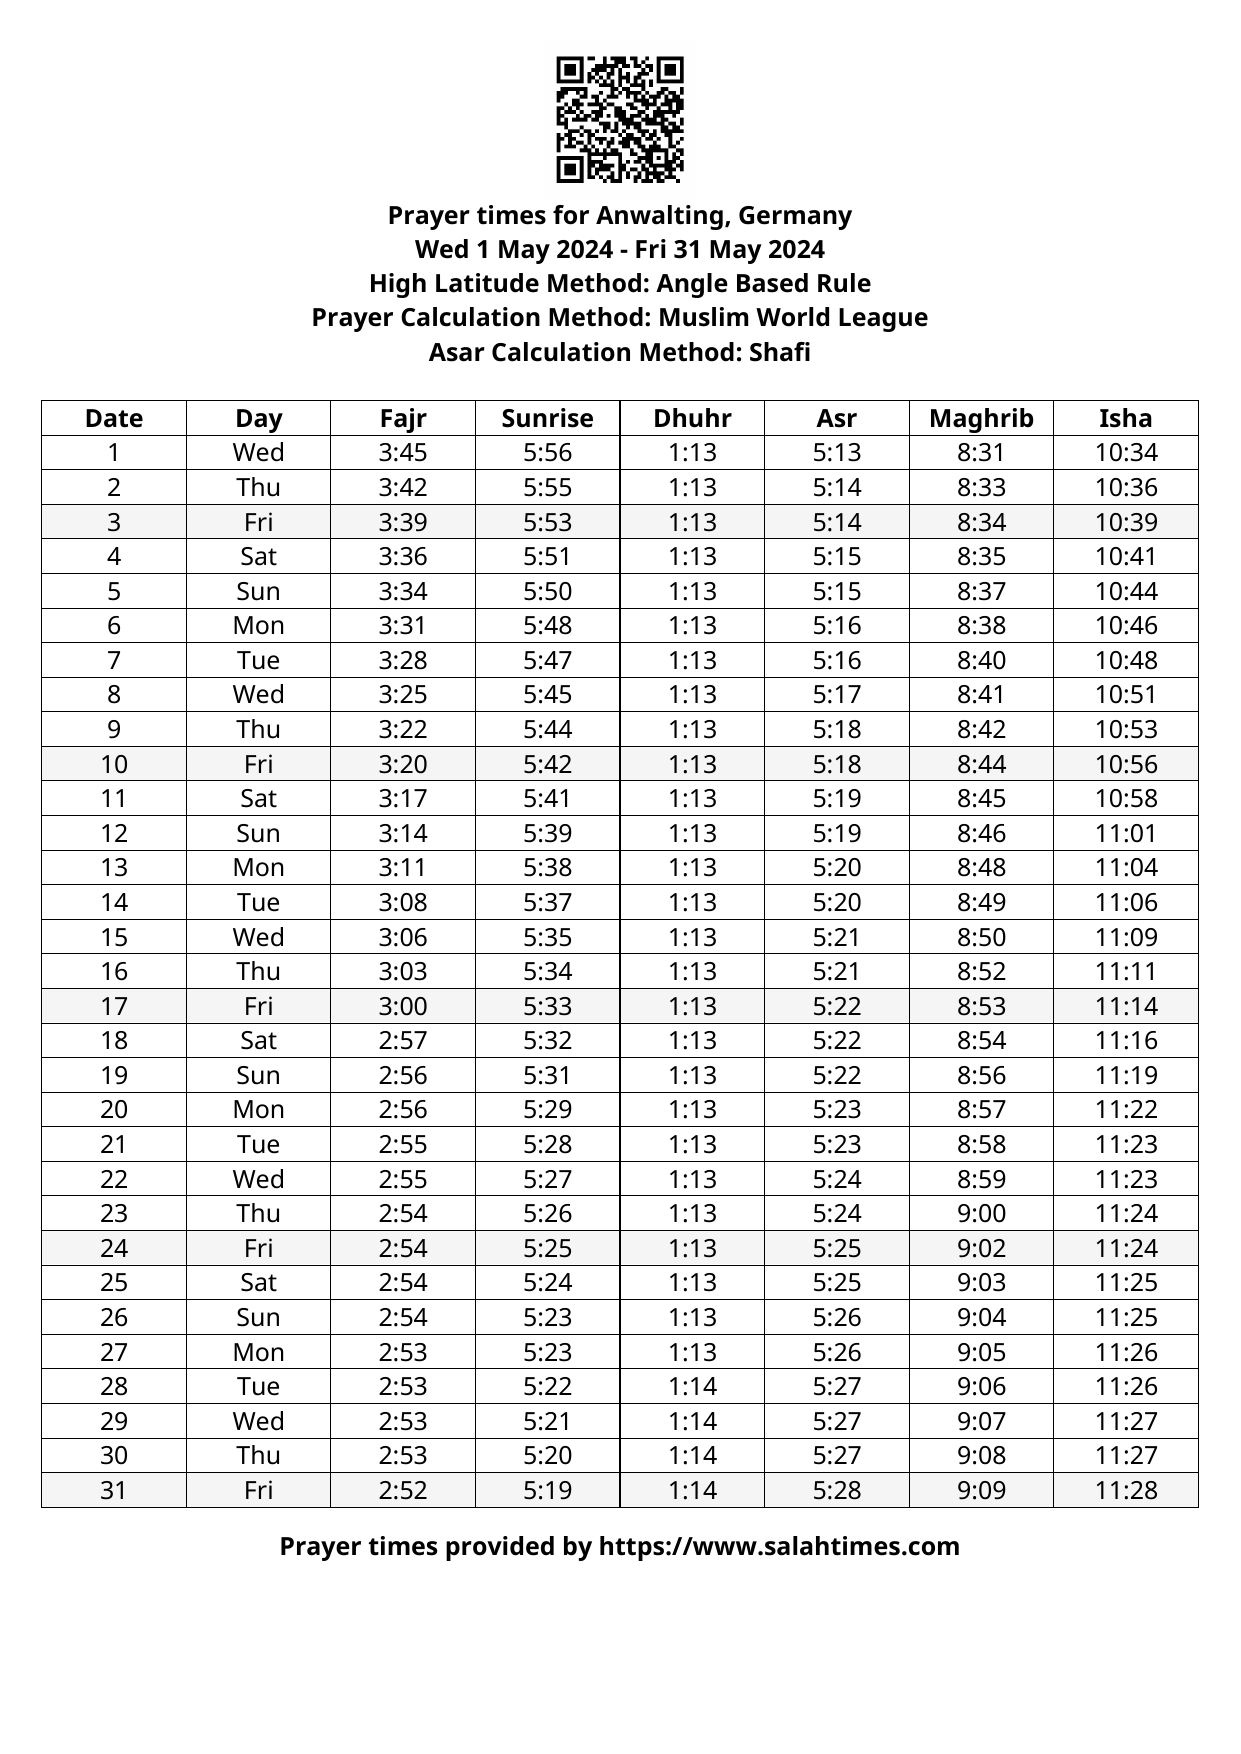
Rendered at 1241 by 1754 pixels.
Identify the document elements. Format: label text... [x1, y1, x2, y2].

table_cell 12 [42, 816, 186, 849]
table_cell 3:34 [331, 574, 475, 607]
table_cell 3:14 [331, 816, 475, 849]
table_cell 3:25 [331, 678, 475, 711]
table_cell Sun [187, 816, 330, 849]
table_cell 5:34 [476, 954, 619, 988]
table_cell 8 [42, 678, 186, 711]
table_cell 1:13 [621, 1231, 764, 1264]
table_cell Wed [187, 920, 330, 953]
table_cell 30 [42, 1439, 186, 1472]
table_cell 8:41 [910, 678, 1053, 711]
table_cell Sun [187, 574, 330, 607]
table_cell 5:20 [765, 851, 909, 884]
table_cell 8:45 [910, 781, 1053, 815]
table_cell 27 [42, 1335, 186, 1368]
table_cell 1:13 [621, 1024, 764, 1057]
table_cell 8:37 [910, 574, 1053, 607]
table_header Sunrise [476, 401, 619, 434]
table_cell 5:28 [476, 1127, 619, 1161]
table_cell 3:06 [331, 920, 475, 953]
table_cell 5:39 [476, 816, 619, 849]
table_cell 11:16 [1054, 1024, 1198, 1057]
table_cell 3:22 [331, 712, 475, 746]
table_cell 5:23 [476, 1300, 619, 1334]
table_cell 5:21 [765, 954, 909, 988]
table_cell 5:13 [765, 436, 909, 469]
table_cell 11:22 [1054, 1093, 1198, 1126]
table_cell 1:13 [621, 1162, 764, 1195]
text Wed 1 May 2024 - Fri 31 May 2024 [42, 232, 1198, 266]
table_cell Fri [187, 1473, 330, 1507]
table_cell 13 [42, 851, 186, 884]
table_cell 5:55 [476, 470, 619, 504]
table_cell Thu [187, 1439, 330, 1472]
table_cell 2:56 [331, 1058, 475, 1092]
table_cell 2:53 [331, 1335, 475, 1368]
table_cell 8:58 [910, 1127, 1053, 1161]
table_cell Sun [187, 1058, 330, 1092]
table_cell 11 [42, 781, 186, 815]
table_cell 31 [42, 1473, 186, 1507]
table_cell 5:42 [476, 747, 619, 780]
table_cell 2:52 [331, 1473, 475, 1507]
table_cell Tue [187, 885, 330, 919]
table_cell 10:36 [1054, 470, 1198, 504]
table_cell 5:16 [765, 609, 909, 642]
table_cell 9:09 [910, 1473, 1053, 1507]
table_cell 9:03 [910, 1266, 1053, 1299]
table_cell 5:21 [765, 920, 909, 953]
table_cell 29 [42, 1404, 186, 1437]
table_cell 1:13 [621, 1058, 764, 1092]
table_cell 19 [42, 1058, 186, 1092]
table_cell Mon [187, 1335, 330, 1368]
table_cell 11:14 [1054, 989, 1198, 1022]
table_cell 1:13 [621, 678, 764, 711]
table_cell 5:21 [476, 1404, 619, 1437]
table_cell 5:56 [476, 436, 619, 469]
table_cell 5:35 [476, 920, 619, 953]
table_cell 2:54 [331, 1300, 475, 1334]
table_cell 3:28 [331, 643, 475, 677]
table_cell 5:25 [765, 1231, 909, 1264]
table_cell 8:54 [910, 1024, 1053, 1057]
table_cell 3:11 [331, 851, 475, 884]
table_cell 9:07 [910, 1404, 1053, 1437]
table_header Fajr [331, 401, 475, 434]
table_cell 5:27 [765, 1369, 909, 1403]
table_cell 5:18 [765, 712, 909, 746]
table_cell 8:48 [910, 851, 1053, 884]
table_cell 5:20 [476, 1439, 619, 1472]
table_cell 11:23 [1054, 1162, 1198, 1195]
table_cell 5:22 [765, 989, 909, 1022]
table_cell 5:19 [476, 1473, 619, 1507]
table_cell 5:50 [476, 574, 619, 607]
table_cell 5:23 [765, 1093, 909, 1126]
table_cell Tue [187, 1369, 330, 1403]
table_cell 5:23 [765, 1127, 909, 1161]
table_cell 17 [42, 989, 186, 1022]
table_cell 1:14 [621, 1473, 764, 1507]
table_cell 3:00 [331, 989, 475, 1022]
table_cell 1:13 [621, 989, 764, 1022]
table_header Asr [765, 401, 909, 434]
table_cell 8:44 [910, 747, 1053, 780]
table_cell 9:05 [910, 1335, 1053, 1368]
table_cell 1:13 [621, 1093, 764, 1126]
table_cell 8:38 [910, 609, 1053, 642]
table_header Maghrib [910, 401, 1053, 434]
table_cell 11:09 [1054, 920, 1198, 953]
table_cell 2:54 [331, 1231, 475, 1264]
table_cell 8:33 [910, 470, 1053, 504]
table_cell 1:13 [621, 643, 764, 677]
table_cell 5:28 [765, 1473, 909, 1507]
table_cell 8:34 [910, 505, 1053, 538]
table_cell 2:56 [331, 1093, 475, 1126]
table_cell 10 [42, 747, 186, 780]
table_cell 1:13 [621, 1127, 764, 1161]
table_cell Thu [187, 954, 330, 988]
table_cell 5:20 [765, 885, 909, 919]
table_cell 2:54 [331, 1266, 475, 1299]
table_cell 8:52 [910, 954, 1053, 988]
table_cell 5:45 [476, 678, 619, 711]
table_cell 3:20 [331, 747, 475, 780]
table_cell 11:27 [1054, 1439, 1198, 1472]
table_cell 8:53 [910, 989, 1053, 1022]
table_cell 3:03 [331, 954, 475, 988]
table_cell 8:40 [910, 643, 1053, 677]
table_cell 5:53 [476, 505, 619, 538]
table_cell 3:31 [331, 609, 475, 642]
table_cell 10:53 [1054, 712, 1198, 746]
table_header Day [187, 401, 330, 434]
table_cell 9 [42, 712, 186, 746]
table_cell Thu [187, 470, 330, 504]
table_cell 8:46 [910, 816, 1053, 849]
table_cell 11:01 [1054, 816, 1198, 849]
table_cell 5:33 [476, 989, 619, 1022]
table_cell Mon [187, 1093, 330, 1126]
table_cell 5:17 [765, 678, 909, 711]
table_cell Wed [187, 678, 330, 711]
table_cell 5:27 [476, 1162, 619, 1195]
table_cell 10:41 [1054, 539, 1198, 573]
table_cell Sat [187, 539, 330, 573]
table_cell Mon [187, 851, 330, 884]
table_cell 5:18 [765, 747, 909, 780]
table_cell 11:27 [1054, 1404, 1198, 1437]
table_cell 5:27 [765, 1439, 909, 1472]
table_cell 8:50 [910, 920, 1053, 953]
table_cell 5:47 [476, 643, 619, 677]
table_cell 1:13 [621, 1266, 764, 1299]
table_cell 9:06 [910, 1369, 1053, 1403]
table_cell 8:31 [910, 436, 1053, 469]
table_cell 8:49 [910, 885, 1053, 919]
table_cell 5:51 [476, 539, 619, 573]
table_cell Sat [187, 1024, 330, 1057]
table_cell 1 [42, 436, 186, 469]
table_cell 11:04 [1054, 851, 1198, 884]
table_cell 5:38 [476, 851, 619, 884]
table_cell Thu [187, 1196, 330, 1230]
table_cell 1:13 [621, 505, 764, 538]
table_cell 5:29 [476, 1093, 619, 1126]
table_cell Thu [187, 712, 330, 746]
table_cell 1:13 [621, 781, 764, 815]
table_cell 6 [42, 609, 186, 642]
table_cell 25 [42, 1266, 186, 1299]
text Prayer times provided by https://www.salahtimes.com [42, 1528, 1198, 1563]
table_cell 8:42 [910, 712, 1053, 746]
table_header Dhuhr [621, 401, 764, 434]
table_cell 5:25 [476, 1231, 619, 1264]
table_cell 5 [42, 574, 186, 607]
table_cell 5:15 [765, 539, 909, 573]
table_cell Fri [187, 505, 330, 538]
table_cell 15 [42, 920, 186, 953]
table_header Isha [1054, 401, 1198, 434]
table_cell 1:13 [621, 574, 764, 607]
table_cell Tue [187, 643, 330, 677]
table_cell Wed [187, 1162, 330, 1195]
table_cell 3:08 [331, 885, 475, 919]
table_cell 1:13 [621, 851, 764, 884]
table_cell 3 [42, 505, 186, 538]
table_cell 14 [42, 885, 186, 919]
table_cell 10:56 [1054, 747, 1198, 780]
table_cell 11:26 [1054, 1335, 1198, 1368]
table_cell 5:27 [765, 1404, 909, 1437]
table_cell 1:13 [621, 1196, 764, 1230]
table_cell 5:24 [765, 1162, 909, 1195]
table_cell Tue [187, 1127, 330, 1161]
table_header Date [42, 401, 186, 434]
table_cell 1:13 [621, 539, 764, 573]
table_cell 9:04 [910, 1300, 1053, 1334]
table_cell 2 [42, 470, 186, 504]
table_cell 16 [42, 954, 186, 988]
table_cell 11:11 [1054, 954, 1198, 988]
table_cell 11:25 [1054, 1300, 1198, 1334]
table_cell 2:53 [331, 1404, 475, 1437]
table_cell Wed [187, 1404, 330, 1437]
table_cell 1:13 [621, 1335, 764, 1368]
table_cell 7 [42, 643, 186, 677]
table_cell 1:13 [621, 816, 764, 849]
table_cell 5:24 [476, 1266, 619, 1299]
table_cell Sun [187, 1300, 330, 1334]
table_cell 5:15 [765, 574, 909, 607]
table_cell 10:51 [1054, 678, 1198, 711]
table_cell 2:53 [331, 1369, 475, 1403]
table_cell 24 [42, 1231, 186, 1264]
table_cell 1:13 [621, 747, 764, 780]
table_cell 2:55 [331, 1127, 475, 1161]
table_cell 5:41 [476, 781, 619, 815]
table_cell 3:36 [331, 539, 475, 573]
text High Latitude Method: Angle Based Rule [42, 266, 1198, 300]
table_cell 3:17 [331, 781, 475, 815]
table_cell 5:23 [476, 1335, 619, 1368]
table_cell 5:22 [476, 1369, 619, 1403]
table_cell 1:13 [621, 1300, 764, 1334]
table_cell 10:39 [1054, 505, 1198, 538]
table_cell 2:54 [331, 1196, 475, 1230]
table_cell 11:26 [1054, 1369, 1198, 1403]
table_cell 9:08 [910, 1439, 1053, 1472]
table_cell 2:53 [331, 1439, 475, 1472]
table_cell 1:14 [621, 1369, 764, 1403]
table_cell Fri [187, 989, 330, 1022]
table_cell 2:55 [331, 1162, 475, 1195]
picture [542, 41, 699, 198]
table_cell 9:02 [910, 1231, 1053, 1264]
table_cell Sat [187, 781, 330, 815]
table_cell Fri [187, 1231, 330, 1264]
table_cell 3:45 [331, 436, 475, 469]
table_cell Sat [187, 1266, 330, 1299]
table_cell 5:25 [765, 1266, 909, 1299]
table_cell 11:23 [1054, 1127, 1198, 1161]
table_cell 10:48 [1054, 643, 1198, 677]
table_cell 10:58 [1054, 781, 1198, 815]
table_cell 1:13 [621, 470, 764, 504]
table_cell 1:14 [621, 1404, 764, 1437]
table_cell 5:22 [765, 1058, 909, 1092]
table_cell 11:19 [1054, 1058, 1198, 1092]
table_cell 11:28 [1054, 1473, 1198, 1507]
table_cell 8:57 [910, 1093, 1053, 1126]
table_cell 5:14 [765, 470, 909, 504]
table_cell 8:59 [910, 1162, 1053, 1195]
table_cell 5:26 [476, 1196, 619, 1230]
text Prayer times for Anwalting, Germany [42, 198, 1198, 232]
table_cell 1:13 [621, 712, 764, 746]
table_cell 5:19 [765, 781, 909, 815]
table_cell 2:57 [331, 1024, 475, 1057]
table_cell Fri [187, 747, 330, 780]
table_cell 1:14 [621, 1439, 764, 1472]
table_cell Wed [187, 436, 330, 469]
table_cell 22 [42, 1162, 186, 1195]
table_cell 11:25 [1054, 1266, 1198, 1299]
table_cell 5:22 [765, 1024, 909, 1057]
table_cell 9:00 [910, 1196, 1053, 1230]
table_cell 1:13 [621, 609, 764, 642]
table_cell 11:24 [1054, 1196, 1198, 1230]
table_cell 28 [42, 1369, 186, 1403]
table_cell 4 [42, 539, 186, 573]
table_cell 1:13 [621, 885, 764, 919]
table_cell 26 [42, 1300, 186, 1334]
text Prayer Calculation Method: Muslim World League [42, 300, 1198, 334]
table_cell 5:44 [476, 712, 619, 746]
table_cell 5:19 [765, 816, 909, 849]
table_cell 10:46 [1054, 609, 1198, 642]
table_cell 20 [42, 1093, 186, 1126]
table_cell 8:56 [910, 1058, 1053, 1092]
table_cell 5:26 [765, 1335, 909, 1368]
table_cell 5:32 [476, 1024, 619, 1057]
table_cell 21 [42, 1127, 186, 1161]
table_cell Mon [187, 609, 330, 642]
table_cell 5:14 [765, 505, 909, 538]
table_cell 11:24 [1054, 1231, 1198, 1264]
table_cell 23 [42, 1196, 186, 1230]
table_cell 5:26 [765, 1300, 909, 1334]
table_cell 1:13 [621, 920, 764, 953]
table_cell 8:35 [910, 539, 1053, 573]
table_cell 5:37 [476, 885, 619, 919]
table_cell 3:42 [331, 470, 475, 504]
table_cell 5:16 [765, 643, 909, 677]
table_cell 11:06 [1054, 885, 1198, 919]
table_cell 10:34 [1054, 436, 1198, 469]
text Asar Calculation Method: Shafi [42, 334, 1198, 368]
table_cell 1:13 [621, 436, 764, 469]
table_cell 5:48 [476, 609, 619, 642]
table_cell 5:24 [765, 1196, 909, 1230]
table_cell 5:31 [476, 1058, 619, 1092]
table_cell 18 [42, 1024, 186, 1057]
table_cell 1:13 [621, 954, 764, 988]
table_cell 3:39 [331, 505, 475, 538]
table_cell 10:44 [1054, 574, 1198, 607]
